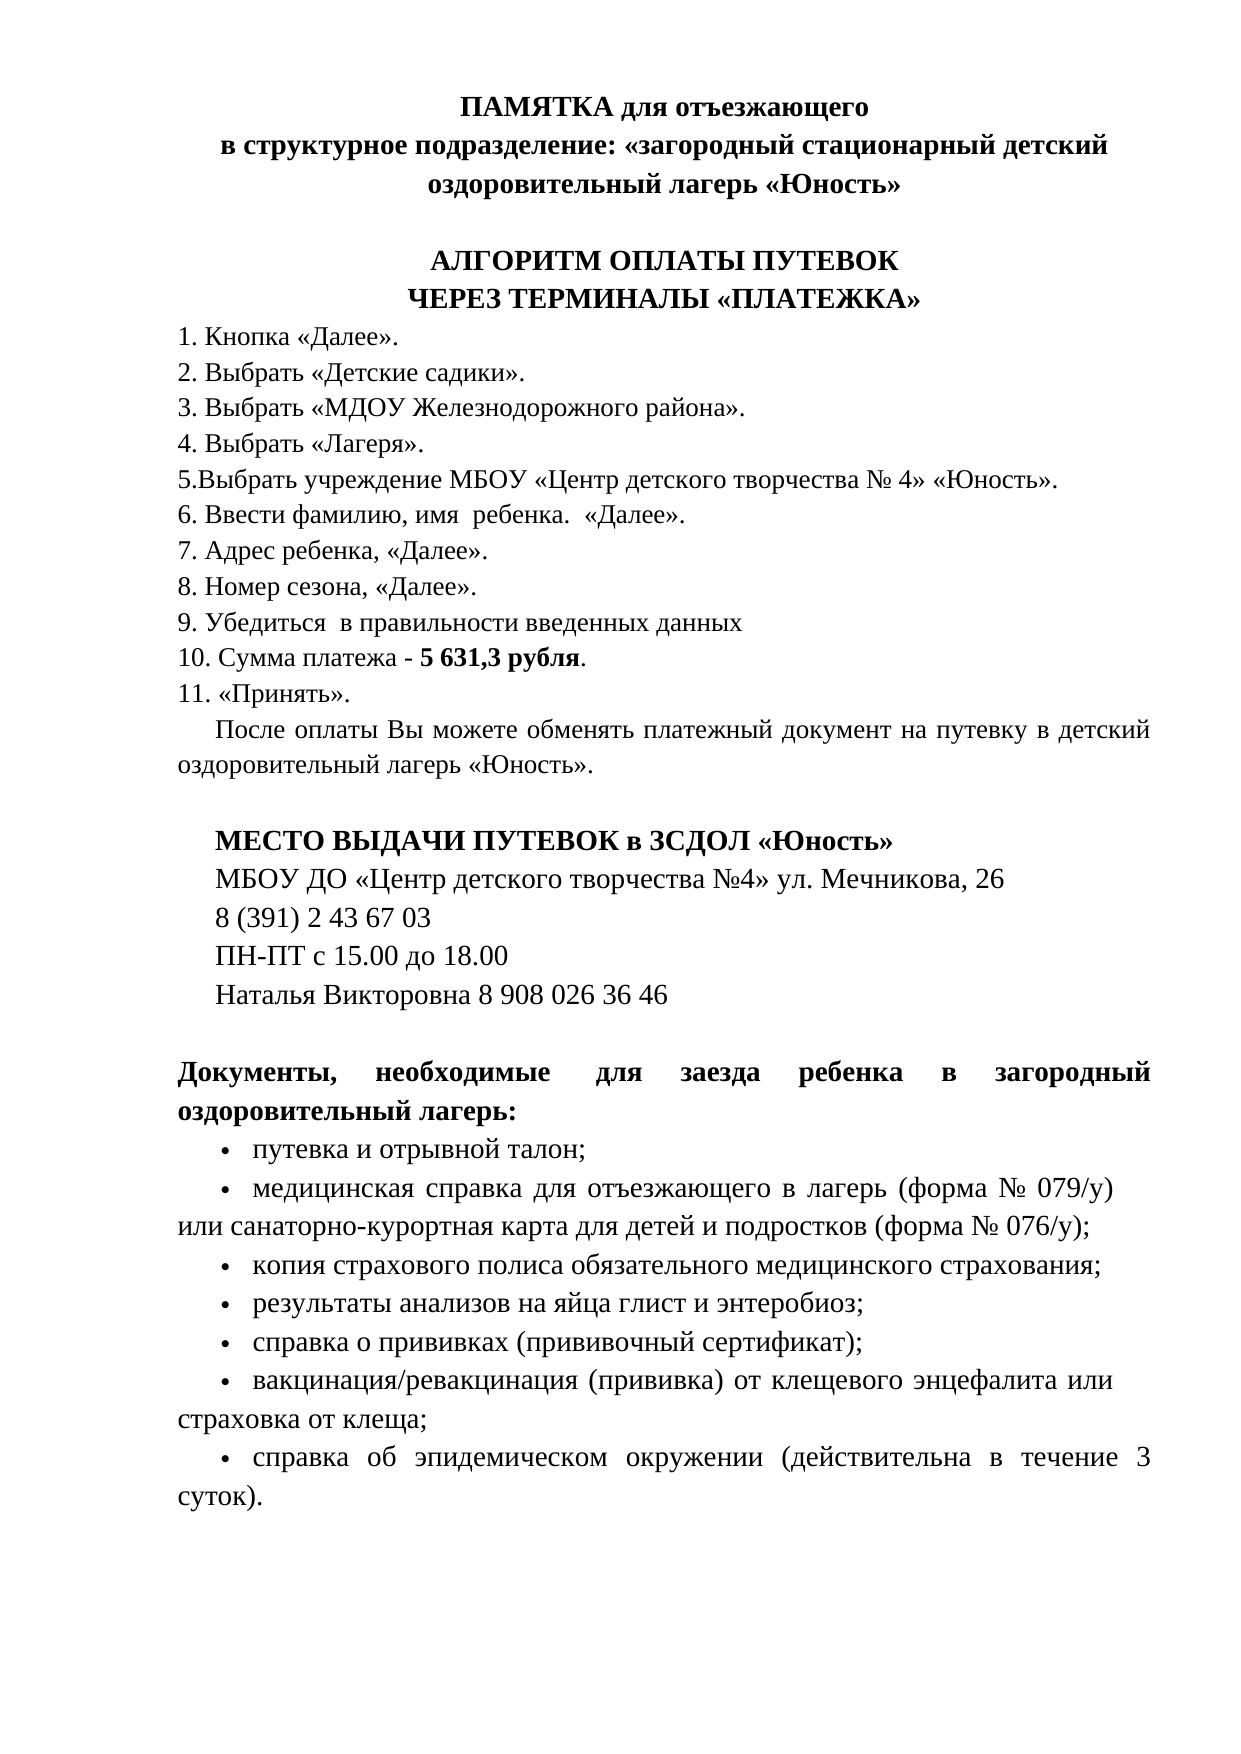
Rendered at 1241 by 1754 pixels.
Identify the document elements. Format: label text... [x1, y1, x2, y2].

text Документы, необходимые для заезда ребенка в загородный оздоровительный лагерь: [177, 1054, 1152, 1126]
text ПН-ПТ с 15.00 до 18.00 [177, 938, 1152, 972]
list медицинская справка для отъезжающего в лагерь (форма № 079/у) или санаторно-курортная карта для детей и подростков (форма № 076/у); [177, 1170, 1114, 1242]
text 7. Адрес ребенка, «Далее». [177, 534, 1152, 565]
text МБОУ ДО «Центр детского творчества №4» ул. Мечникова, 26 [177, 861, 1152, 895]
text в структурное подразделение: «загородный стационарный детский оздоровительный лагерь «Юность» [177, 127, 1152, 199]
text ЧЕРЕЗ ТЕРМИНАЛЫ «ПЛАТЕЖКА» [177, 281, 1152, 315]
text 10. Сумма платежа - 5 631,3 рубля. [177, 641, 1152, 673]
text 4. Выбрать «Лагеря». [177, 427, 1152, 458]
text 2. Выбрать «Детские садики». [177, 356, 1152, 387]
text 6. Ввести фамилию, имя ребенка. «Далее». [177, 498, 1152, 530]
text АЛГОРИТМ ОПЛАТЫ ПУТЕВОК [177, 243, 1152, 276]
text МЕСТО ВЫДАЧИ ПУТЕВОК в ЗСДОЛ «Юность» [177, 823, 1152, 856]
text Наталья Викторовна 8 908 026 36 46 [177, 977, 1152, 1011]
text 3. Выбрать «МДОУ Железнодорожного района». [177, 391, 1152, 422]
text После оплаты Вы можете обменять платежный документ на путевку в детский оздоровительный лагерь «Юность». [177, 713, 1152, 780]
list копия страхового полиса обязательного медицинского страхования; [177, 1247, 1114, 1280]
text 8. Номер сезона, «Далее». [177, 570, 1152, 601]
list справка об эпидемическом окружении (действительна в течение 3 суток). [177, 1439, 1152, 1512]
list результаты анализов на яйца глист и энтеробиоз; [177, 1285, 1114, 1319]
list справка о прививках (прививочный сертификат); [177, 1324, 1114, 1357]
list путевка и отрывной талон; [177, 1131, 1114, 1165]
text 1. Кнопка «Далее». [177, 320, 1152, 351]
list вакцинация/ревакцинация (прививка) от клещевого энцефалита или страховка от клеща; [177, 1362, 1114, 1434]
text 9. Убедиться в правильности введенных данных [177, 606, 1152, 637]
text 8 (391) 2 43 67 03 [177, 900, 1152, 933]
text 11. «Принять». [177, 677, 1152, 708]
text ПАМЯТКА для отъезжающего [177, 89, 1152, 122]
text 5.Выбрать учреждение МБОУ «Центр детского творчества № 4» «Юность». [177, 463, 1152, 494]
